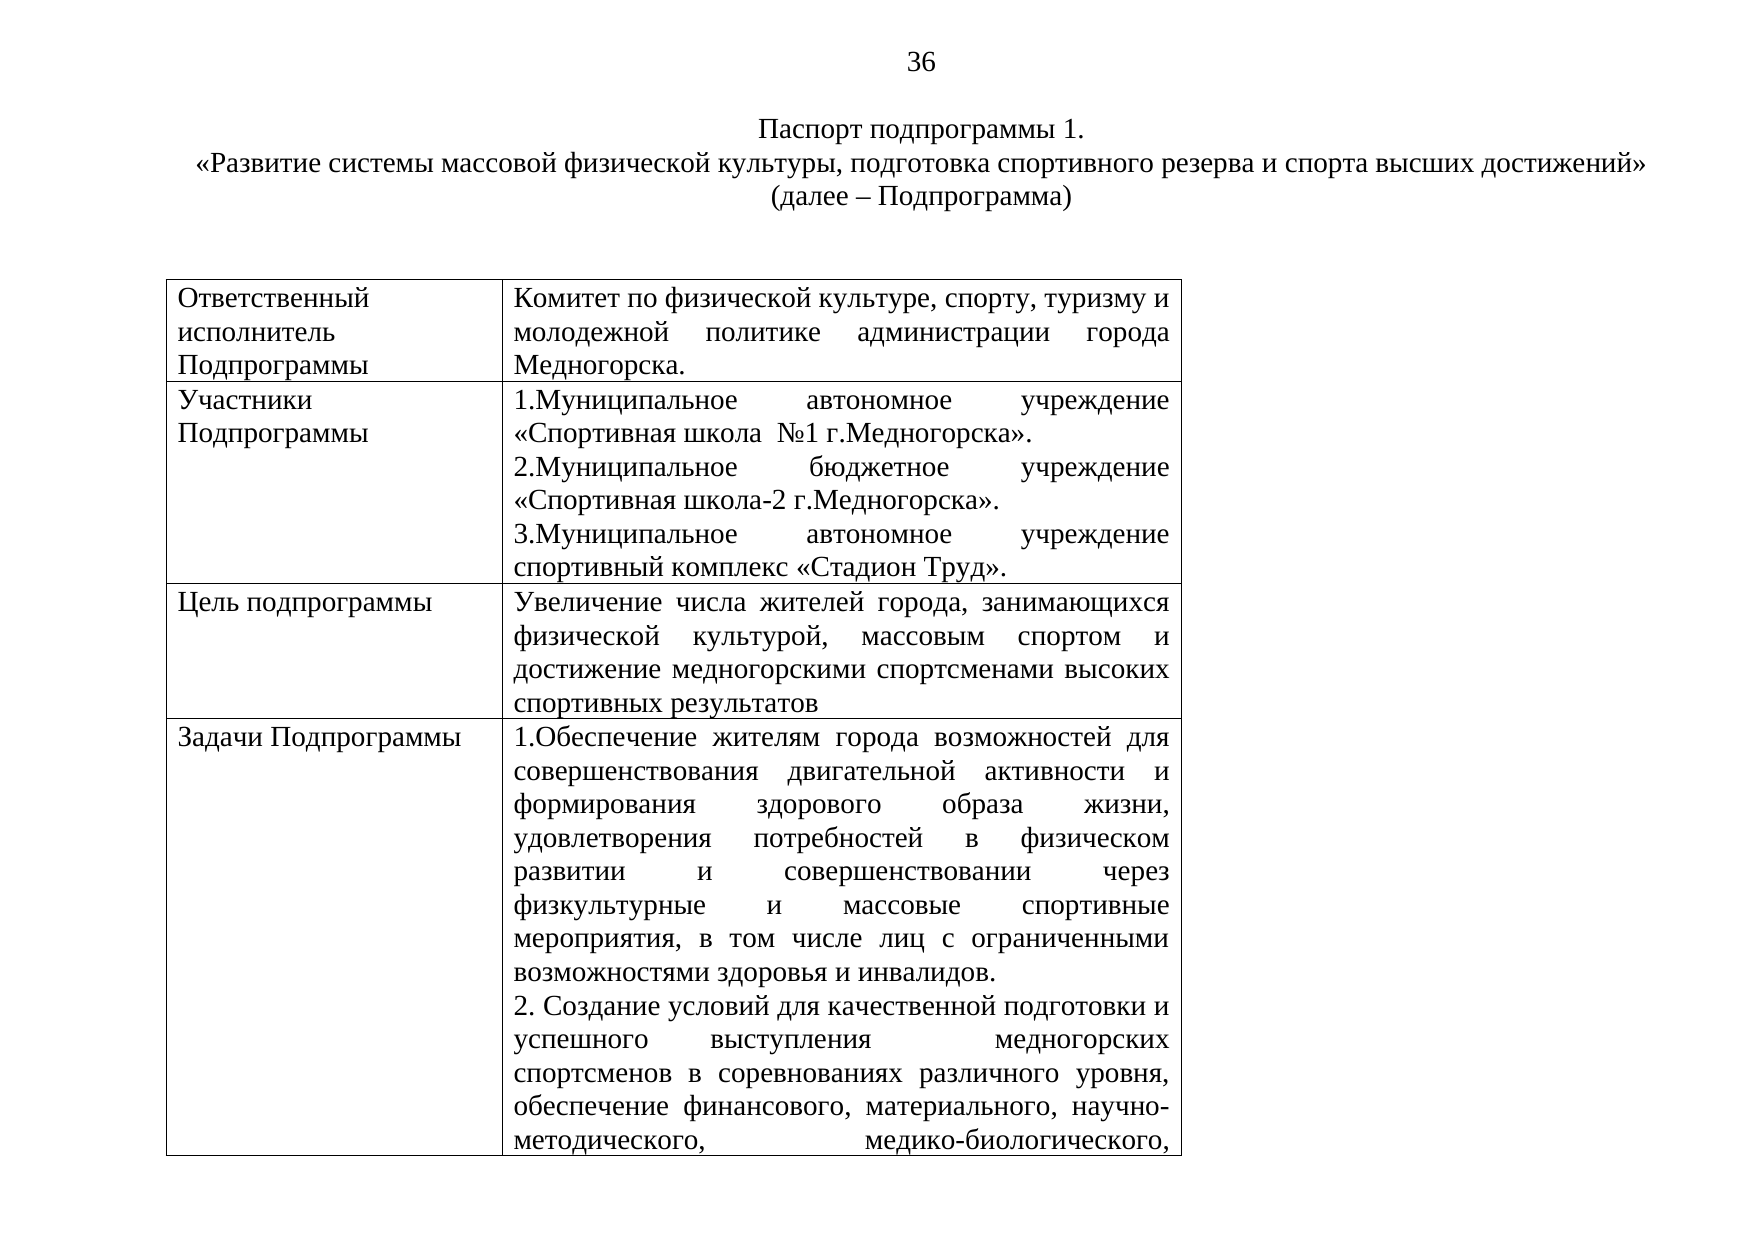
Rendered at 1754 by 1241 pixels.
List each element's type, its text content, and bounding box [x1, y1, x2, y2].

text (далее – Подпрограмма) [177, 178, 1665, 212]
table_cell Задачи Подпрограммы [167, 719, 502, 1155]
table_cell 1.Муниципальное автономное учреждение «Спортивная школа №1 г.Медногорска». 2.Муниципальное бюджетное учреждение «Спортивная школа-2 г.Медногорска». 3.Муниципальное автономное учреждение спортивный комплекс «Стадион Труд». [503, 382, 1181, 583]
table_cell Увеличение числа жителей города, занимающихся физической культурой, массовым спортом и достижение медногорскими спортсменами высоких спортивных результатов [503, 584, 1181, 718]
table_cell Участники Подпрограммы [167, 382, 502, 583]
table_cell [503, 719, 1181, 1155]
text «Развитие системы массовой физической культуры, подготовка спортивного резерва и спорта высших достижений» [177, 145, 1665, 178]
title Паспорт подпрограммы 1. [177, 111, 1665, 145]
table_cell Цель подпрограммы [167, 584, 502, 718]
table_header Комитет по физической культуре, спорту, туризму и молодежной политике администрации города Медногорска. [503, 280, 1181, 381]
table_header Ответственный исполнитель Подпрограммы [167, 280, 502, 381]
